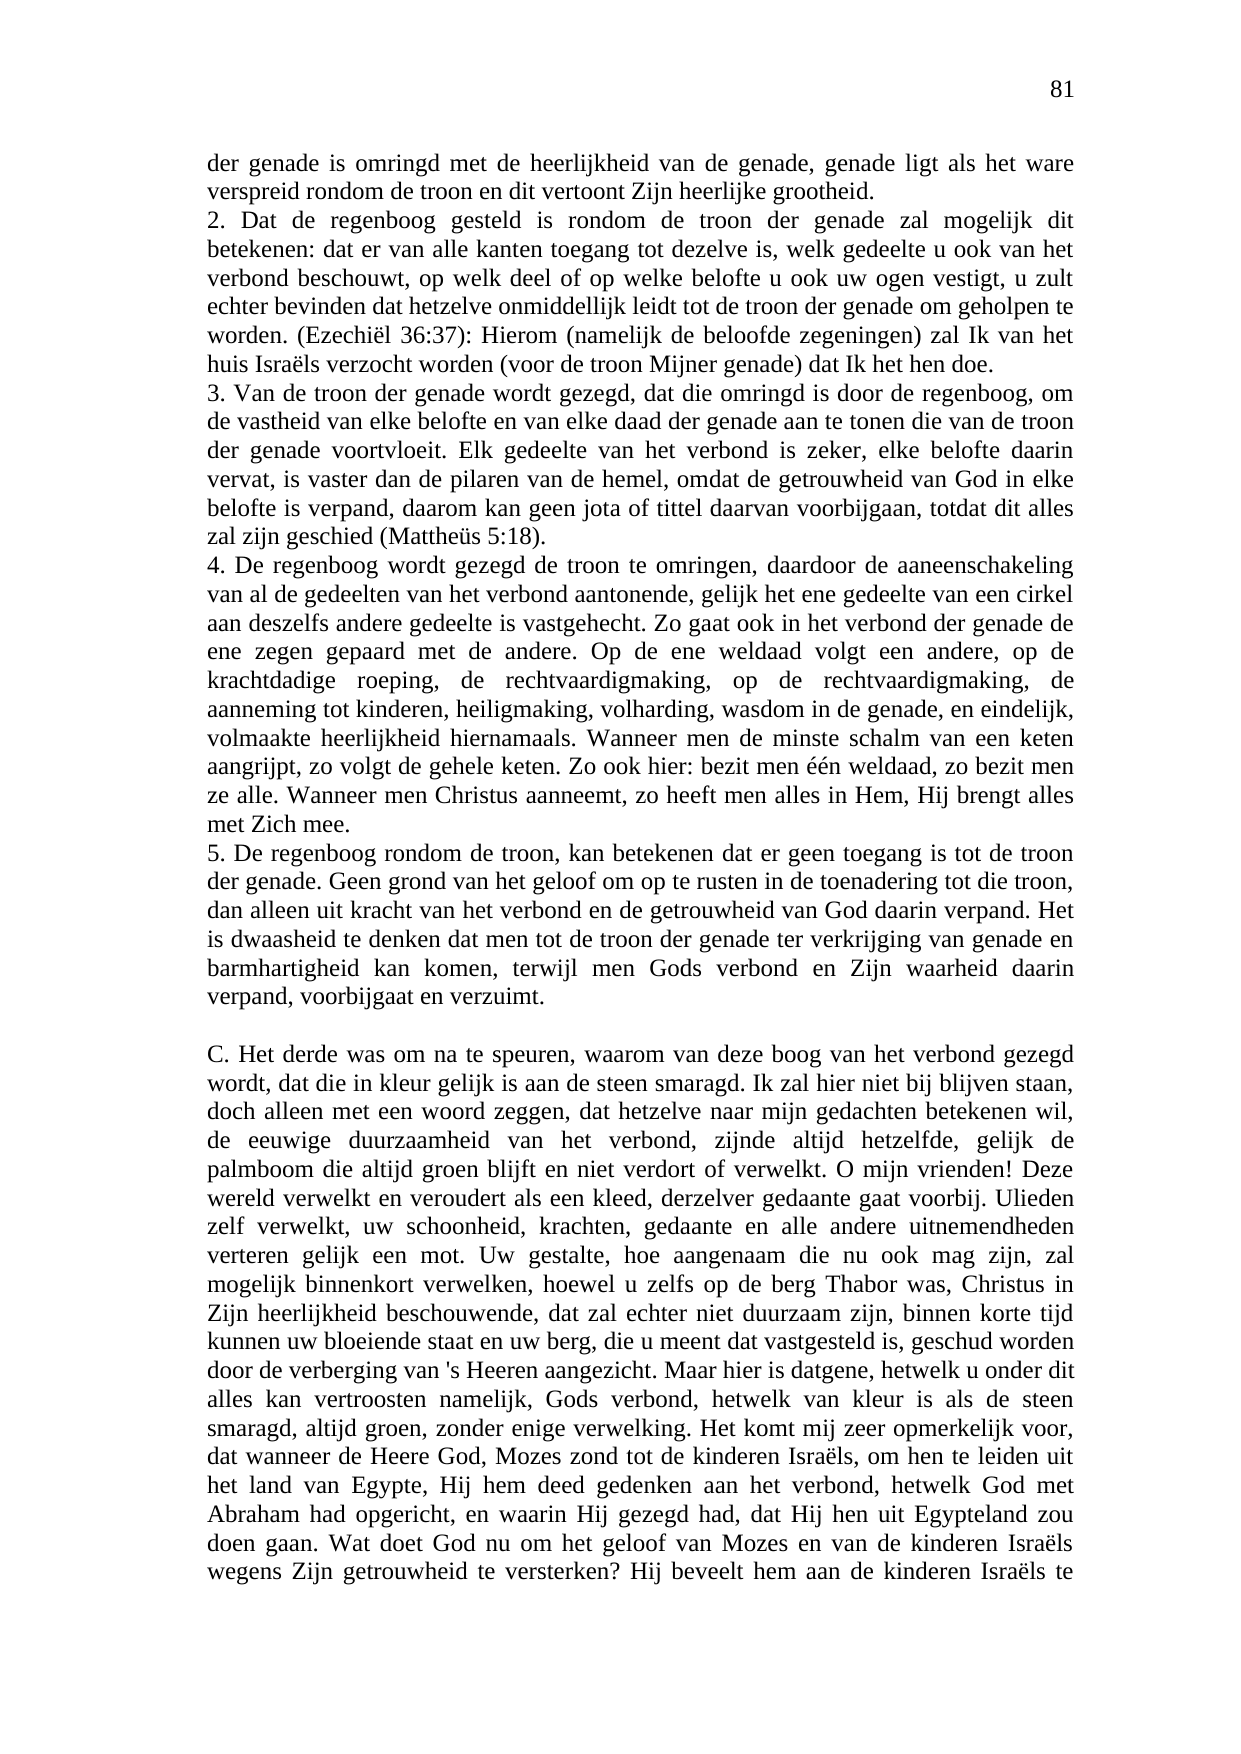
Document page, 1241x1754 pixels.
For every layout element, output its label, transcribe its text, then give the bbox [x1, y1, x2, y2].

text 5. De regenboog rondom de troon, kan betekenen dat er geen toegang is tot de troon der genade. Geen grond van het geloof om op te rusten in de toenadering tot die troon, dan alleen uit kracht van het verbond en de getrouwheid van God daarin verpand. Het is dwaasheid te denken dat men tot de troon der genade ter verkrijging van genade en barmhartigheid kan komen, terwijl men Gods verbond en Zijn waarheid daarin verpand, voorbijgaat en verzuimt. [207, 838, 1075, 1010]
text 2. Dat de regenboog gesteld is rondom de troon der genade zal mogelijk dit betekenen: dat er van alle kanten toegang tot dezelve is, welk gedeelte u ook van het verbond beschouwt, op welk deel of op welke belofte u ook uw ogen vestigt, u zult echter bevinden dat hetzelve onmiddellijk leidt tot de troon der genade om geholpen te worden. (Ezechiël 36:37): Hierom (namelijk de beloofde zegeningen) zal Ik van het huis Israëls verzocht worden (voor de troon Mijner genade) dat Ik het hen doe. [207, 205, 1075, 378]
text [207, 1039, 1075, 1585]
text 4. De regenboog wordt gezegd de troon te omringen, daardoor de aaneenschakeling van al de gedeelten van het verbond aantonende, gelijk het ene gedeelte van een cirkel aan deszelfs andere gedeelte is vastgehecht. Zo gaat ook in het verbond der genade de ene zegen gepaard met de andere. Op de ene weldaad volgt een andere, op de krachtdadige roeping, de rechtvaardigmaking, op de rechtvaardigmaking, de aanneming tot kinderen, heiligmaking, volharding, wasdom in de genade, en eindelijk, volmaakte heerlijkheid hiernamaals. Wanneer men de minste schalm van een keten aangrijpt, zo volgt de gehele keten. Zo ook hier: bezit men één weldaad, zo bezit men ze alle. Wanneer men Christus aanneemt, zo heeft men alles in Hem, Hij brengt alles met Zich mee. [207, 550, 1075, 838]
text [207, 148, 1075, 205]
text 3. Van de troon der genade wordt gezegd, dat die omringd is door de regenboog, om de vastheid van elke belofte en van elke daad der genade aan te tonen die van de troon der genade voortvloeit. Elk gedeelte van het verbond is zeker, elke belofte daarin vervat, is vaster dan de pilaren van de hemel, omdat de getrouwheid van God in elke belofte is verpand, daarom kan geen jota of tittel daarvan voorbijgaan, totdat dit alles zal zijn geschied (Mattheüs 5:18). [207, 378, 1075, 550]
